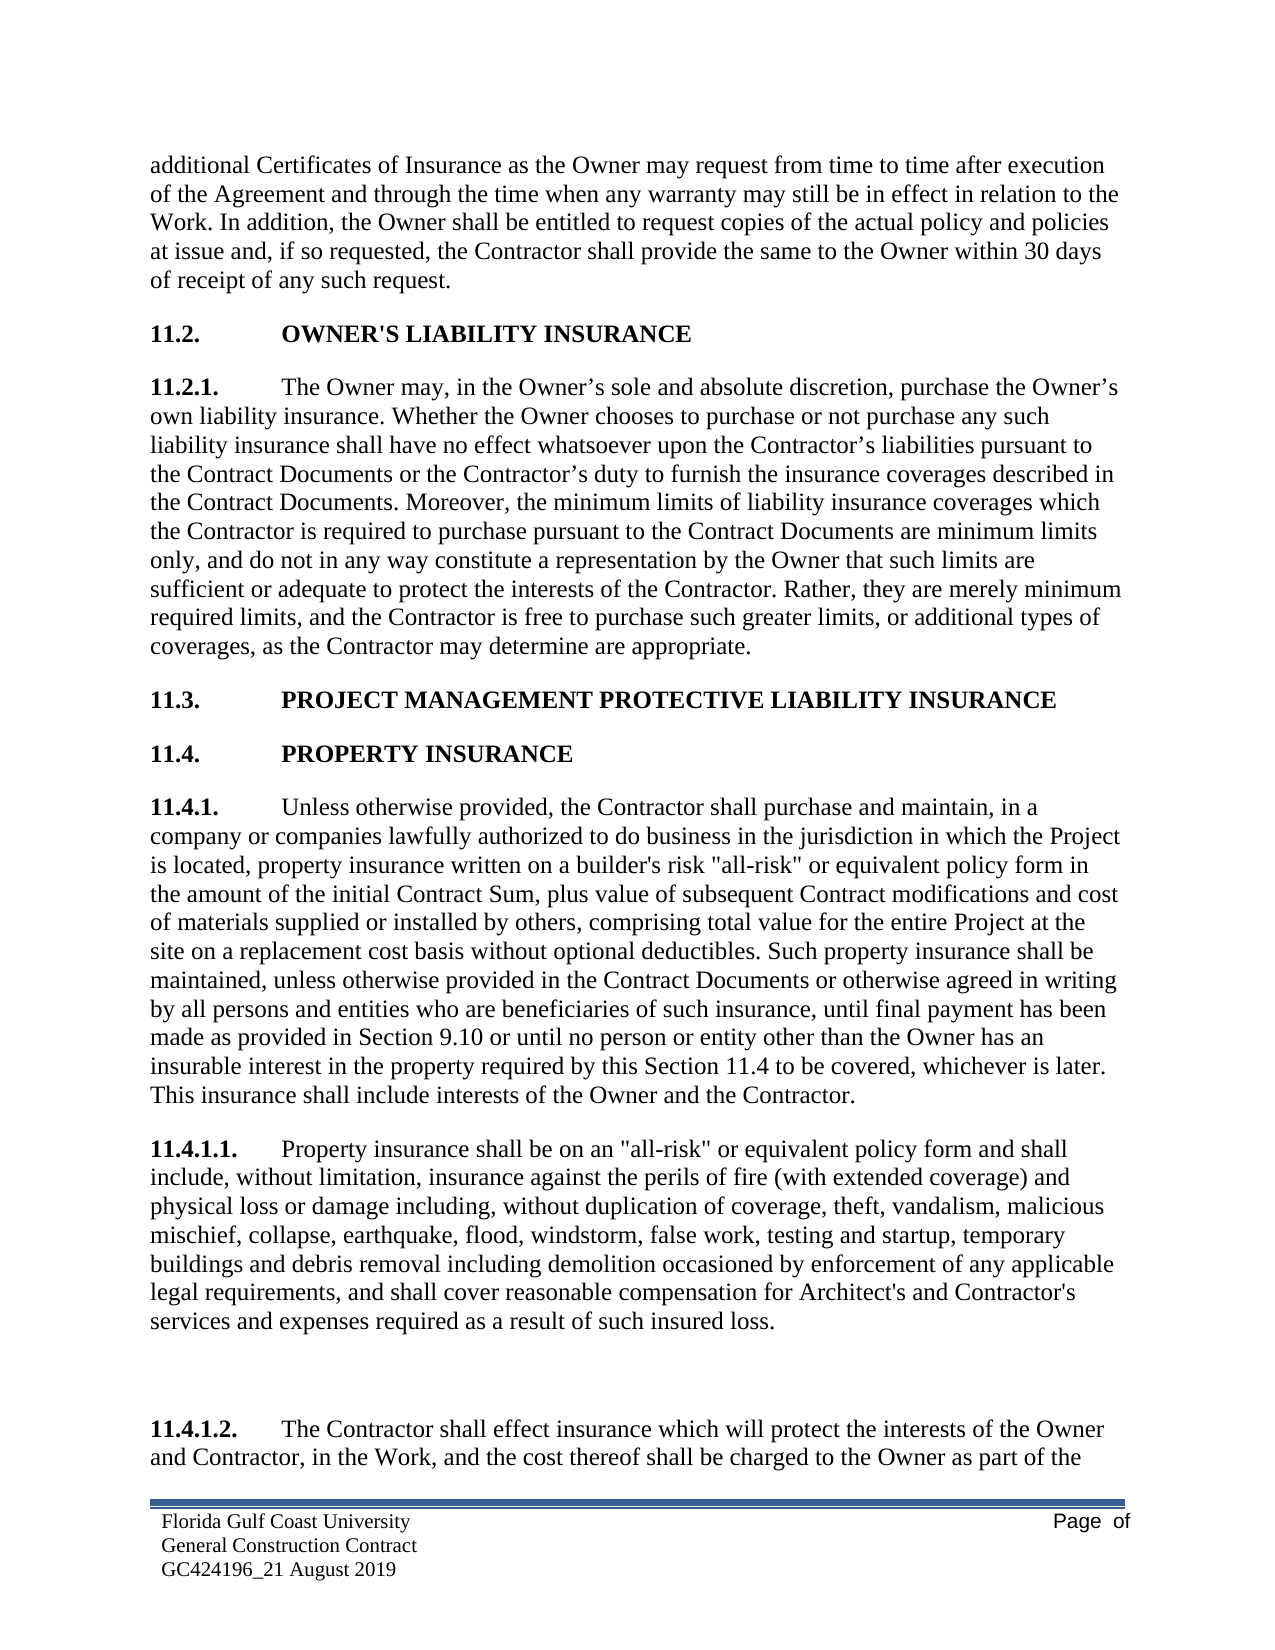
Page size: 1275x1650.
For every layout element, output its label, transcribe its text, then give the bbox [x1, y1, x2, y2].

list PROJECT MANAGEMENT PROTECTIVE LIABILITY INSURANCE [150, 685, 1125, 714]
subtitle The Owner may, in the Owner’s sole and absolute discretion, purchase the Owner’s own liability insurance. Whether the Owner chooses to purchase or not purchase any such liability insurance shall have no effect whatsoever upon the Contractor’s liabilities pursuant to the Contract Documents or the Contractor’s duty to furnish the insurance coverages described in the Contract Documents. Moreover, the minimum limits of liability insurance coverages which the Contractor is required to purchase pursuant to the Contract Documents are minimum limits only, and do not in any way constitute a representation by the Owner that such limits are sufficient or adequate to protect the interests of the Contractor. Rather, they are merely minimum required limits, and the Contractor is free to purchase such greater limits, or additional types of coverages, as the Contractor may determine are appropriate. [150, 372, 1125, 660]
subtitle Unless otherwise provided, the Contractor shall purchase and maintain, in a company or companies lawfully authorized to do business in the jurisdiction in which the Project is located, property insurance written on a builder's risk "all-risk" or equivalent policy form in the amount of the initial Contract Sum, plus value of subsequent Contract modifications and cost of materials supplied or installed by others, comprising total value for the entire Project at the site on a replacement cost basis without optional deductibles. Such property insurance shall be maintained, unless otherwise provided in the Contract Documents or otherwise agreed in writing by all persons and entities who are beneficiaries of such insurance, until final payment has been made as provided in Section 9.10 or until no person or entity other than the Owner has an insurable interest in the property required by this Section 11.4 to be covered, whichever is later. This insurance shall include interests of the Owner and the Contractor. [150, 792, 1125, 1109]
list PROPERTY INSURANCE [150, 739, 1125, 767]
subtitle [150, 150, 1125, 294]
list OWNER'S LIABILITY INSURANCE [150, 319, 1125, 347]
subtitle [150, 1414, 1125, 1471]
subtitle Property insurance shall be on an "all-risk" or equivalent policy form and shall include, without limitation, insurance against the perils of fire (with extended coverage) and physical loss or damage including, without duplication of coverage, theft, vandalism, malicious mischief, collapse, earthquake, flood, windstorm, false work, testing and startup, temporary buildings and debris removal including demolition occasioned by enforcement of any applicable legal requirements, and shall cover reasonable compensation for Architect's and Contractor's services and expenses required as a result of such insured loss. [150, 1134, 1125, 1335]
